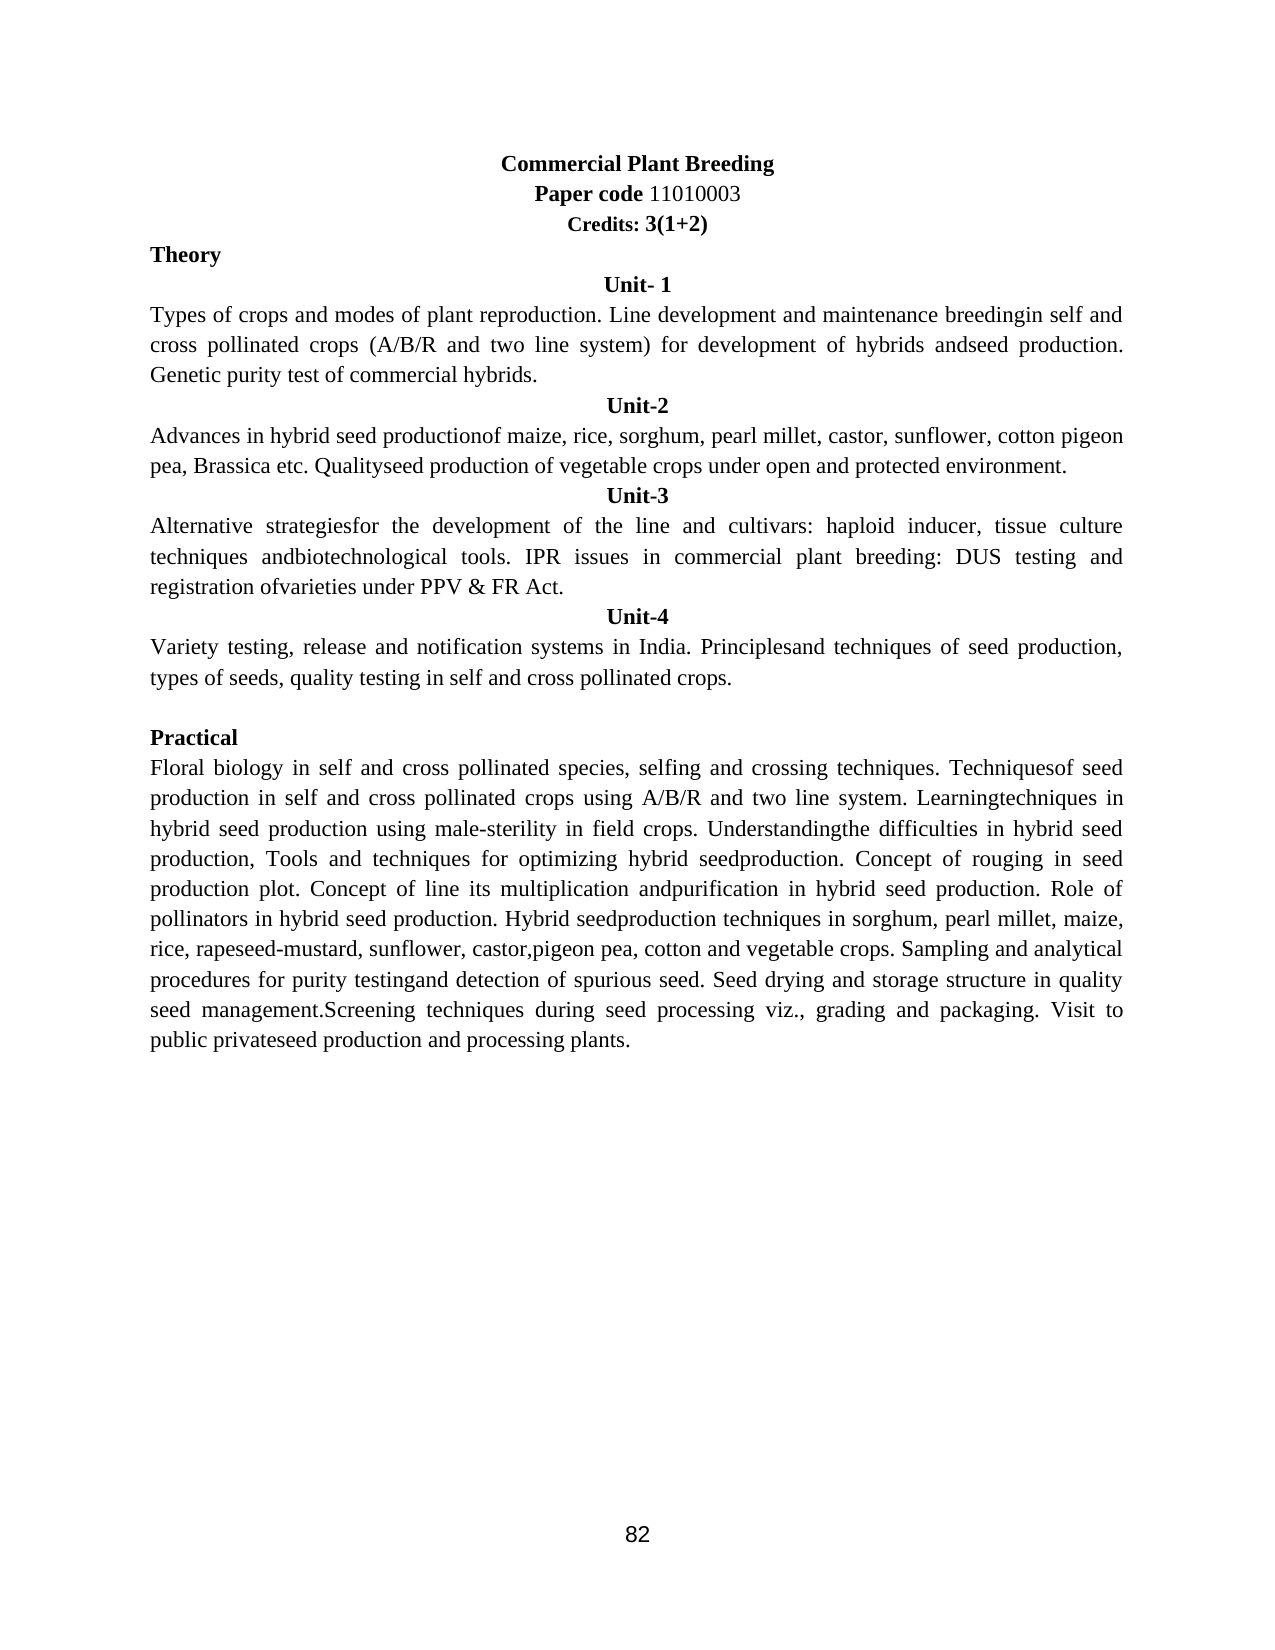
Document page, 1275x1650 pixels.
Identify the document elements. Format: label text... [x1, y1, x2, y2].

text Unit-4 [150, 603, 1125, 629]
text Commercial Plant Breeding [150, 150, 1125, 176]
text Credits: 3(1+2) [150, 210, 1125, 237]
text Unit- 1 [150, 271, 1125, 297]
text Unit-3 [150, 482, 1125, 509]
text Theory [150, 241, 1125, 267]
text Floral biology in self and cross pollinated species, selfing and crossing techniques. Techniquesof seed production in self and cross pollinated crops using A/B/R and two line system. Learningtechniques in hybrid seed production using male-sterility in field crops. Understandingthe difficulties in hybrid seed production, Tools and techniques for optimizing hybrid seedproduction. Concept of rouging in seed production plot. Concept of line its multiplication andpurification in hybrid seed production. Role of pollinators in hybrid seed production. Hybrid seedproduction techniques in sorghum, pearl millet, maize, rice, rapeseed-mustard, sunflower, castor,pigeon pea, cotton and vegetable crops. Sampling and analytical procedures for purity testingand detection of spurious seed. Seed drying and storage structure in quality seed management.Screening techniques during seed processing viz., grading and packaging. Visit to public privateseed production and processing plants. [150, 754, 1125, 1052]
text Practical [150, 724, 1125, 750]
text Variety testing, release and notification systems in India. Principlesand techniques of seed production, types of seeds, quality testing in self and cross pollinated crops. [150, 633, 1125, 690]
text Unit-2 [150, 392, 1125, 418]
text Paper code 11010003 [150, 180, 1125, 207]
text Advances in hybrid seed productionof maize, rice, sorghum, pearl millet, castor, sunflower, cotton pigeon pea, Brassica etc. Qualityseed production of vegetable crops under open and protected environment. [150, 422, 1125, 478]
text Alternative strategiesfor the development of the line and cultivars: haploid inducer, tissue culture techniques andbiotechnological tools. IPR issues in commercial plant breeding: DUS testing and registration ofvarieties under PPV & FR Act. [150, 512, 1125, 599]
text Types of crops and modes of plant reproduction. Line development and maintenance breedingin self and cross pollinated crops (A/B/R and two line system) for development of hybrids andseed production. Genetic purity test of commercial hybrids. [150, 301, 1125, 388]
